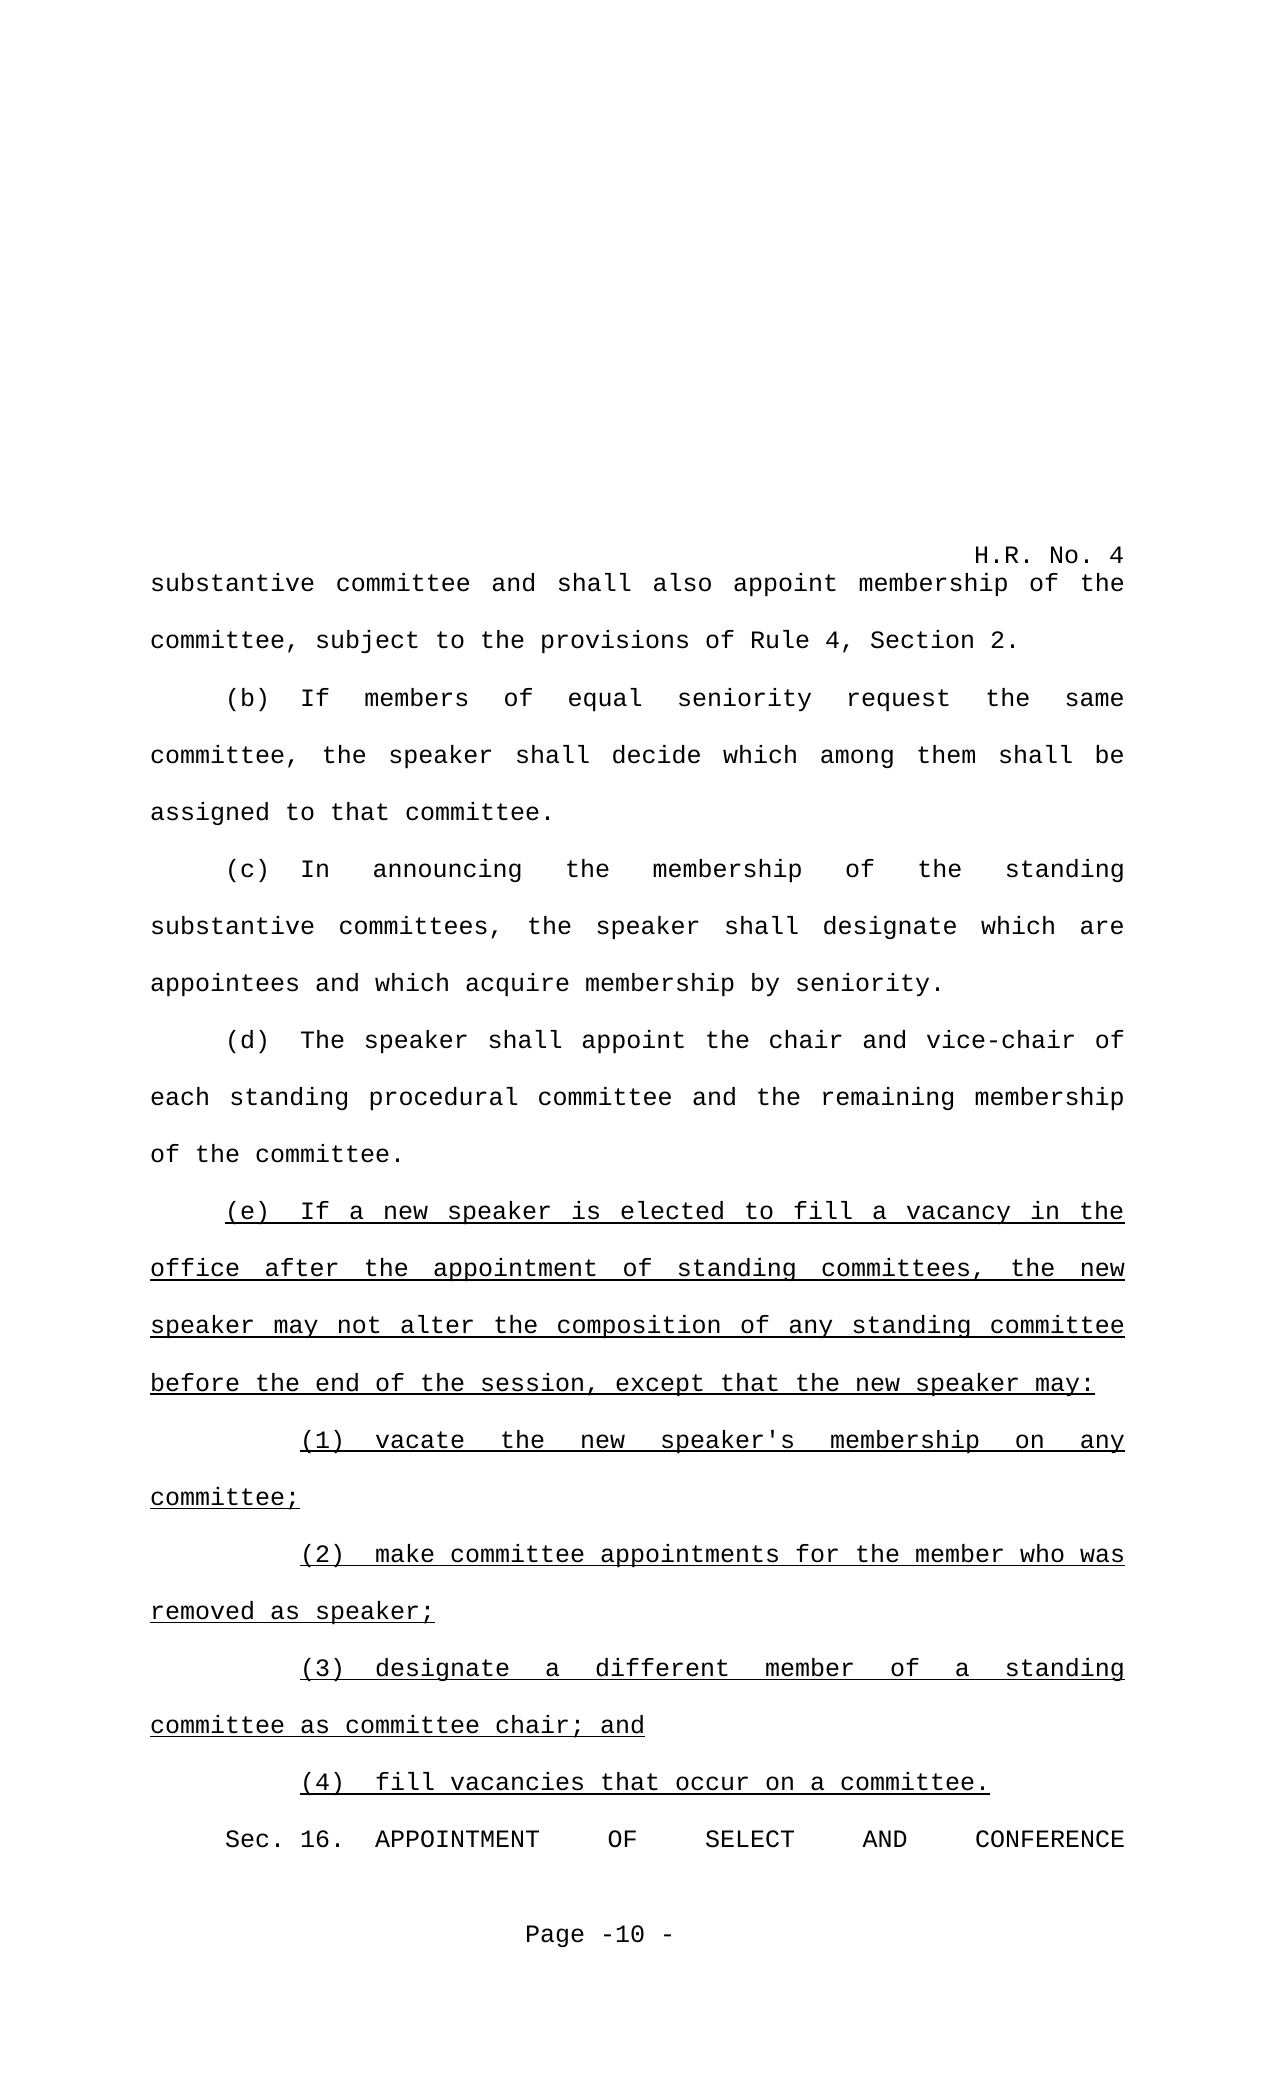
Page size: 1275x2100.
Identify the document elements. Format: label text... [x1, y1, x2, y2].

text (2) make committee appointments for the member who was removed as speaker; [150, 1541, 1125, 1627]
text (4) fill vacancies that occur on a committee. [150, 1769, 1125, 1798]
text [150, 571, 1125, 656]
text (c) In announcing the membership of the standing substantive committees, the speaker shall designate which are appointees and which acquire membership by seniority. [150, 856, 1125, 999]
text (e) If a new speaker is elected to fill a vacancy in the office after the appointment of standing committees, the new speaker may not alter the composition of any standing committee before the end of the session, except that the new speaker may: [150, 1338, 1125, 1398]
text (e) If a new speaker is elected to fill a vacancy in the office after the appointment of standing committees, the new speaker may not alter the composition of any standing committee before the end of the session, except that the new speaker may: [150, 1281, 1125, 1336]
text (b) If members of equal seniority request the same committee, the speaker shall decide which among them shall be assigned to that committee. [150, 685, 1125, 828]
text (3) designate a different member of a standing committee as committee chair; and [150, 1655, 1125, 1741]
text (d) The speaker shall appoint the chair and vice-chair of each standing procedural committee and the remaining membership of the committee. [150, 1027, 1125, 1170]
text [150, 1827, 1125, 1855]
text (1) vacate the new speaker's membership on any committee; [150, 1427, 1125, 1513]
text (e) If a new speaker is elected to fill a vacancy in the office after the appointment of standing committees, the new speaker may not alter the composition of any standing committee before the end of the session, except that the new speaker may: [150, 1199, 1125, 1279]
